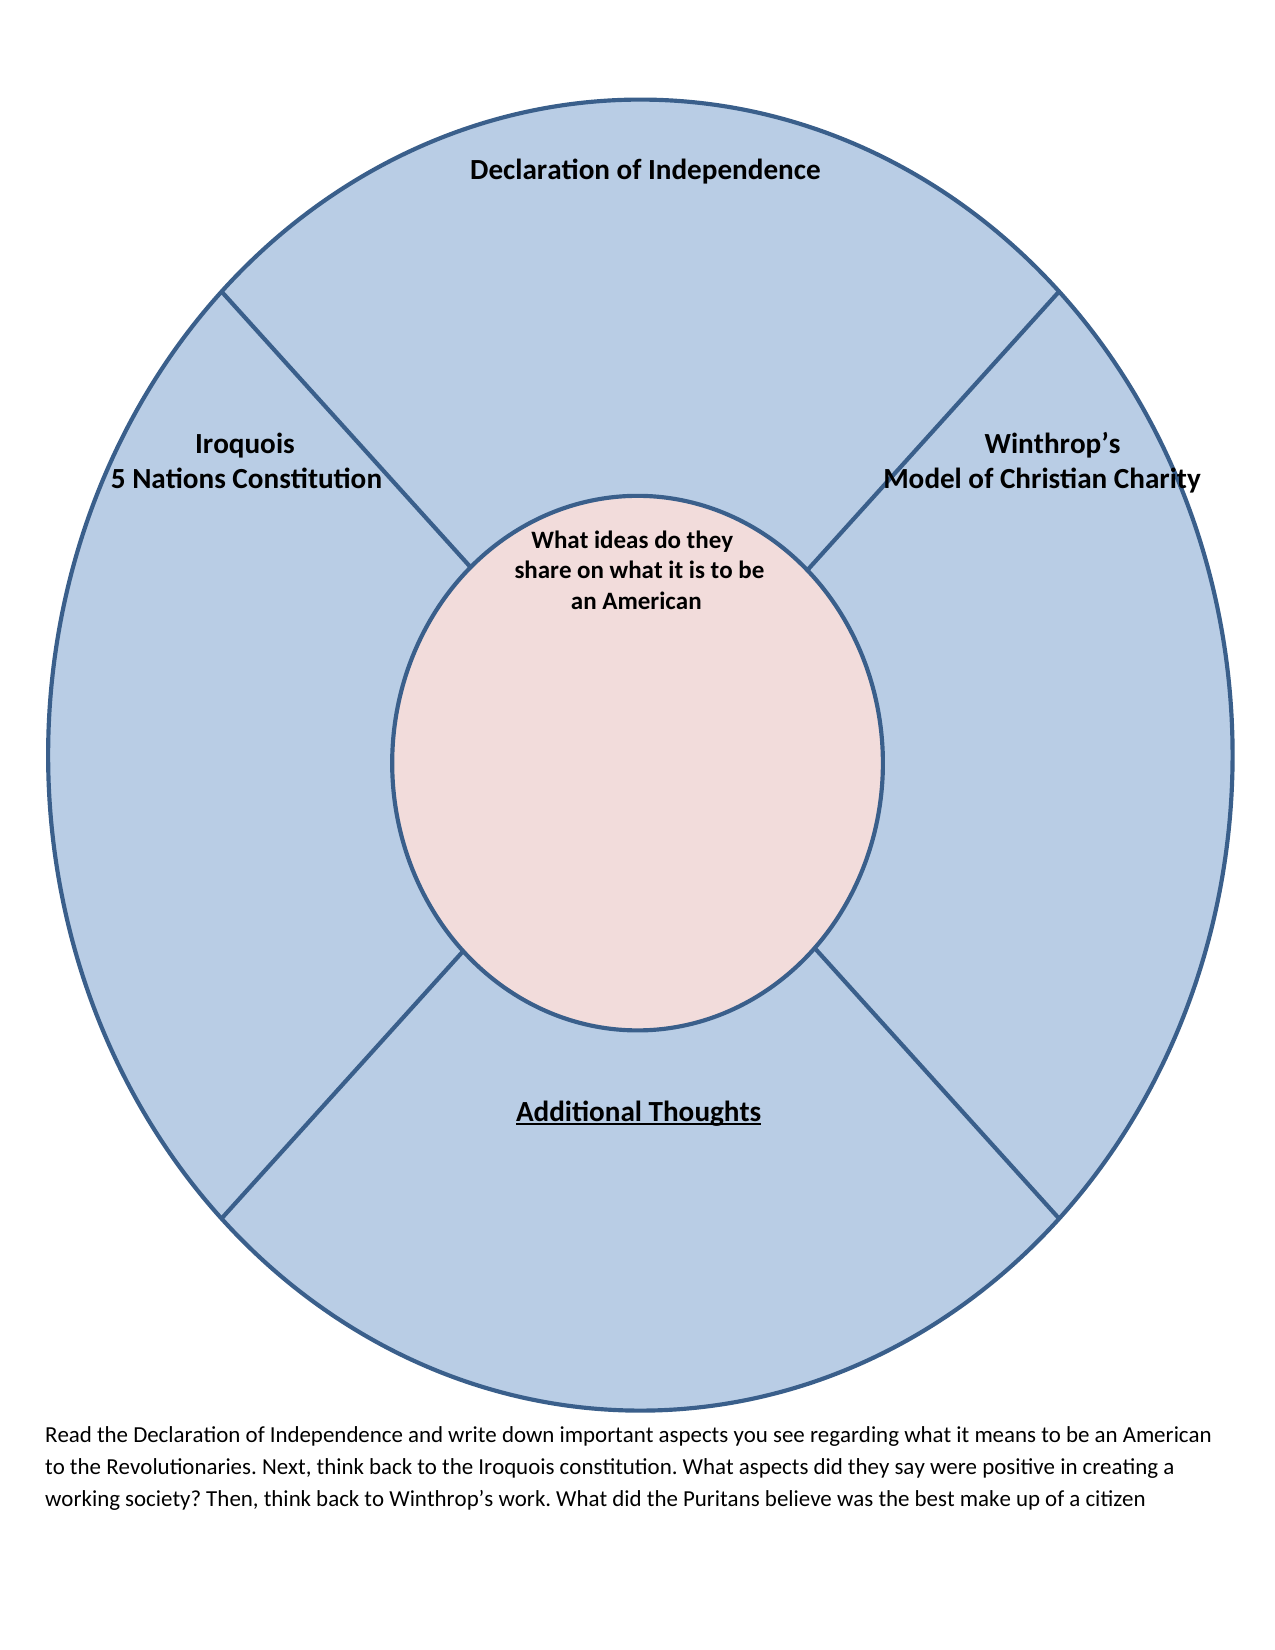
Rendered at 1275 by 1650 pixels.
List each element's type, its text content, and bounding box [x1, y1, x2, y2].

text Read the Declaration of Independence and write down important aspects you see regarding what it means to be an American to the Revolutionaries. Next, think back to the Iroquois constitution. What aspects did they say were positive in creating a working society? Then, think back to Winthrop’s work. What did the Puritans believe was the best make up of a citizen [45, 1420, 1230, 1512]
text Additional Thoughts [45, 1093, 1230, 1128]
text What ideas do they [270, 496, 1230, 555]
text an American [45, 585, 1230, 616]
text share on what it is to be [45, 555, 1230, 585]
text Iroquois Winthrop’s [45, 425, 1230, 461]
text 5 Nations Constitution Model of Christian Charity [45, 461, 1230, 496]
text Declaration of Independence [45, 151, 1230, 187]
